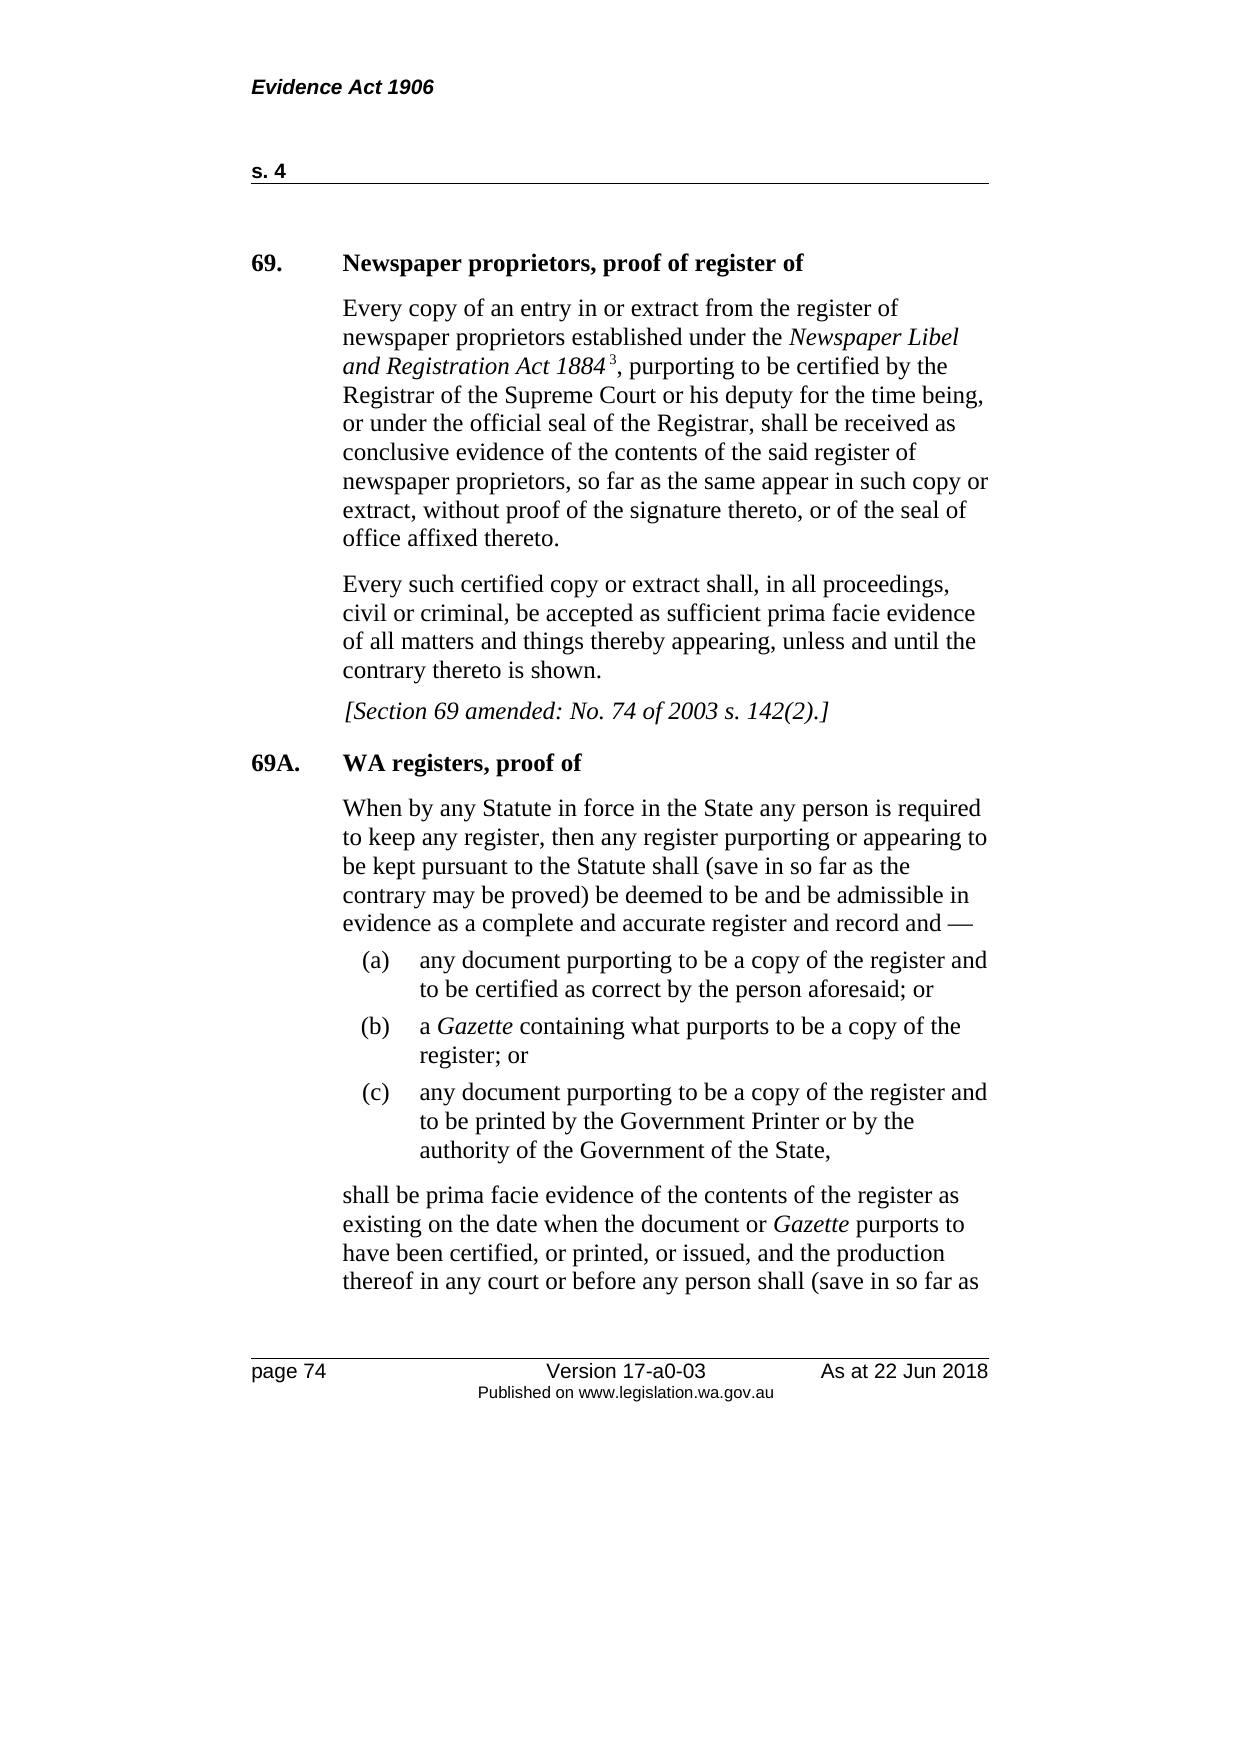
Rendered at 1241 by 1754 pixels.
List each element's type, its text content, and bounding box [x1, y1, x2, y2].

text (b) a Gazette containing what purports to be a copy of the register; or [251, 1011, 989, 1069]
text Every such certified copy or extract shall, in all proceedings, civil or criminal, be accepted as sufficient prima facie evidence of all matters and things thereby appearing, unless and until the contrary thereto is shown. [251, 569, 989, 684]
text When by any Statute in force in the State any person is required to keep any register, then any register purporting or appearing to be kept pursuant to the Statute shall (save in so far as the contrary may be proved) be deemed to be and be admissible in evidence as a complete and accurate register and record and — [251, 793, 989, 937]
text (a) any document purporting to be a copy of the register and to be certified as correct by the person aforesaid; or [251, 946, 989, 1003]
subtitle 69. Newspaper proprietors, proof of register of [251, 248, 989, 277]
text (c) any document purporting to be a copy of the register and to be printed by the Government Printer or by the authority of the Government of the State, [251, 1077, 989, 1163]
text [Section 69 amended: No. 74 of 2003 s. 142(2).] [251, 696, 989, 725]
subtitle 69A. WA registers, proof of [251, 748, 989, 777]
text Every copy of an entry in or extract from the register of newspaper proprietors established under the Newspaper Libel and Registration Act 1884 3, purporting to be certified by the Registrar of the Supreme Court or his deputy for the time being, or under the official seal of the Registrar, shall be received as conclusive evidence of the contents of the said register of newspaper proprietors, so far as the same appear in such copy or extract, without proof of the signature thereto, or of the seal of office affixed thereto. [251, 293, 989, 552]
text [251, 1180, 989, 1295]
